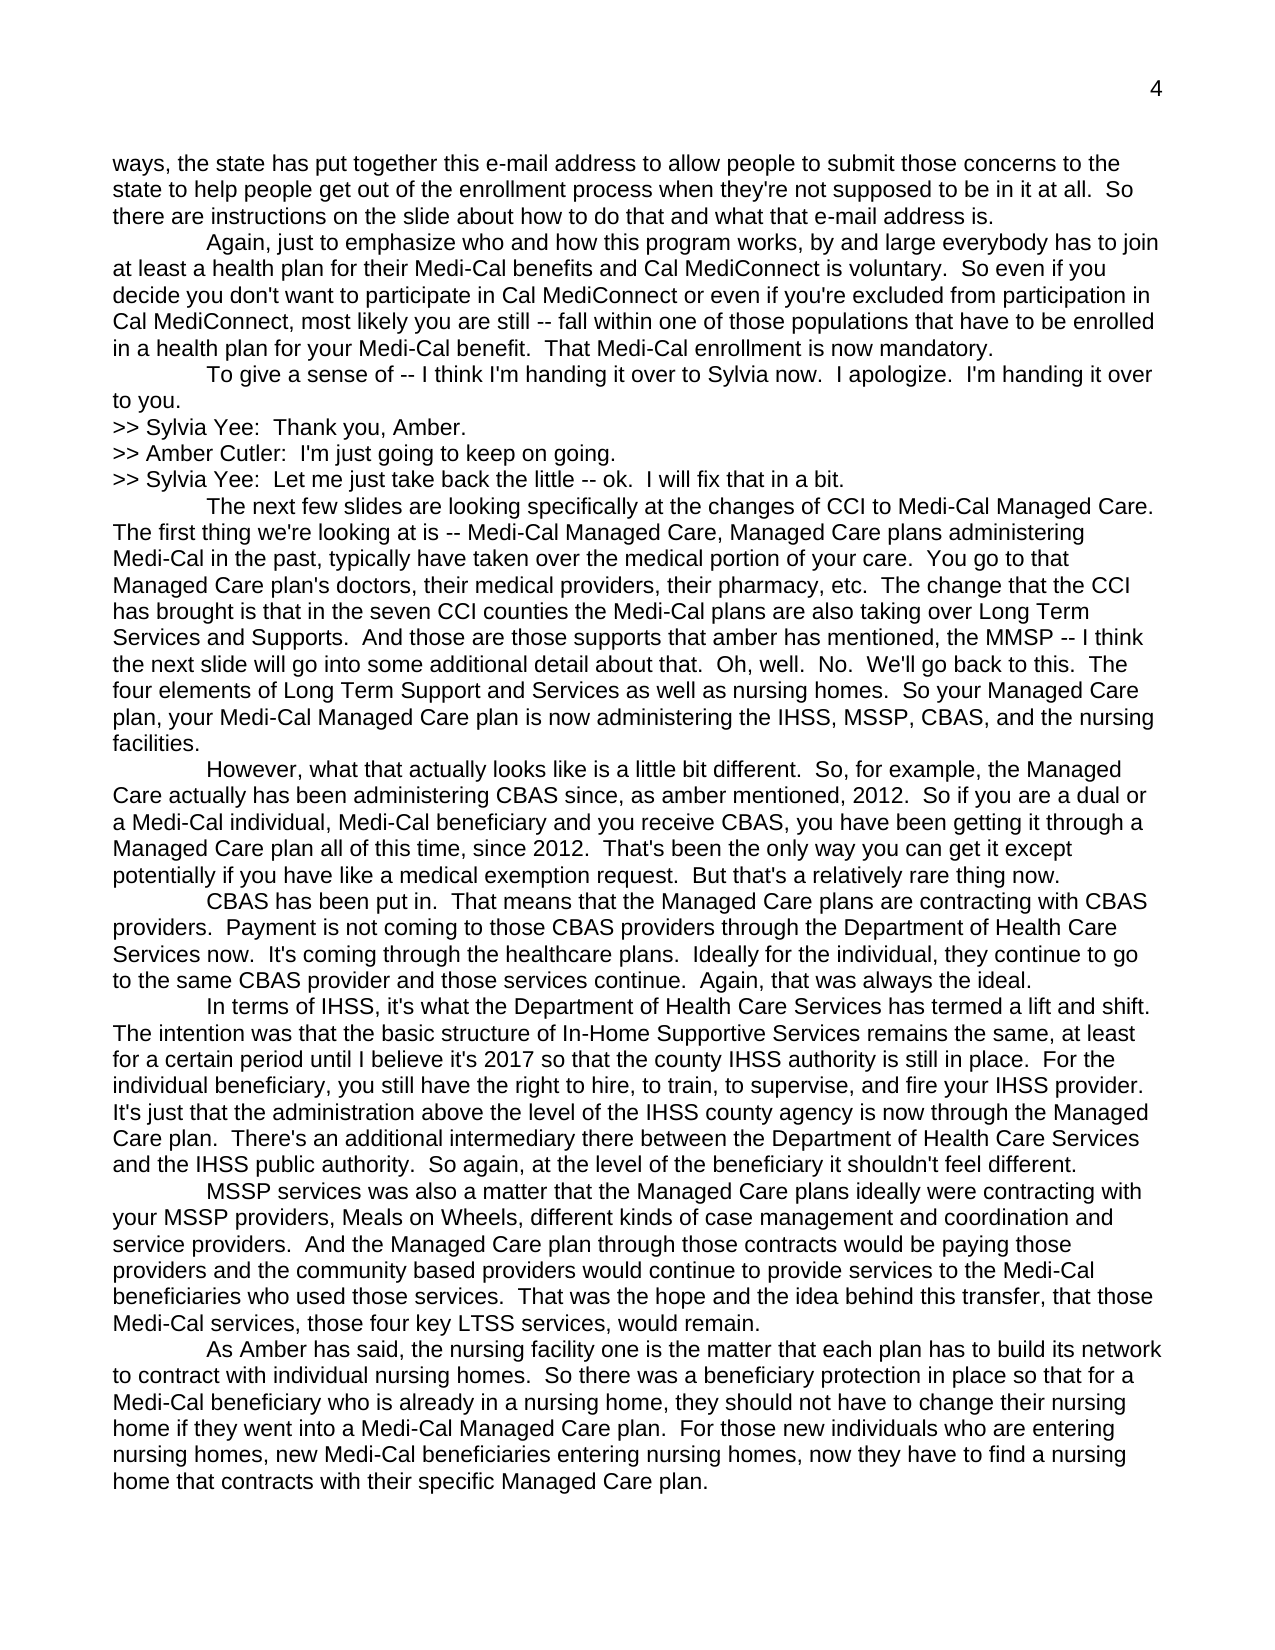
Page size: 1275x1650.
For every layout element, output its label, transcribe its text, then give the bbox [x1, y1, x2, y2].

text In terms of IHSS, it's what the Department of Health Care Services has termed a lift and shift. The intention was that the basic structure of In-Home Supportive Services remains the same, at least for a certain period until I believe it's 2017 so that the county IHSS authority is still in place. For the individual beneficiary, you still have the right to hire, to train, to supervise, and fire your IHSS provider. It's just that the administration above the level of the IHSS county agency is now through the Managed Care plan. There's an additional intermediary there between the Department of Health Care Services and the IHSS public authority. So again, at the level of the beneficiary it shouldn't feel different. [112, 993, 1162, 1178]
text As Amber has said, the nursing facility one is the matter that each plan has to build its network to contract with individual nursing homes. So there was a beneficiary protection in place so that for a Medi-Cal beneficiary who is already in a nursing home, they should not have to change their nursing home if they went into a Medi-Cal Managed Care plan. For those new individuals who are entering nursing homes, new Medi-Cal beneficiaries entering nursing homes, now they have to find a nursing home that contracts with their specific Managed Care plan. [112, 1336, 1162, 1494]
text To give a sense of -- I think I'm handing it over to Sylvia now. I apologize. I'm handing it over to you. [112, 361, 1162, 413]
text >> Amber Cutler: I'm just going to keep on going. [112, 440, 1162, 466]
text CBAS has been put in. That means that the Managed Care plans are contracting with CBAS providers. Payment is not coming to those CBAS providers through the Department of Health Care Services now. It's coming through the healthcare plans. Ideally for the individual, they continue to go to the same CBAS provider and those services continue. Again, that was always the ideal. [112, 888, 1162, 993]
text >> Sylvia Yee: Thank you, Amber. [112, 413, 1162, 440]
text >> Sylvia Yee: Let me just take back the little -- ok. I will fix that in a bit. [112, 466, 1162, 493]
text MSSP services was also a matter that the Managed Care plans ideally were contracting with your MSSP providers, Meals on Wheels, different kinds of case management and coordination and service providers. And the Managed Care plan through those contracts would be paying those providers and the community based providers would continue to provide services to the Medi-Cal beneficiaries who used those services. That was the hope and the idea behind this transfer, that those Medi-Cal services, those four key LTSS services, would remain. [112, 1178, 1162, 1336]
text The next few slides are looking specifically at the changes of CCI to Medi-Cal Managed Care. The first thing we're looking at is -- Medi-Cal Managed Care, Managed Care plans administering Medi-Cal in the past, typically have taken over the medical portion of your care. You go to that Managed Care plan's doctors, their medical providers, their pharmacy, etc. The change that the CCI has brought is that in the seven CCI counties the Medi-Cal plans are also taking over Long Term Services and Supports. And those are those supports that amber has mentioned, the MMSP -- I think the next slide will go into some additional detail about that. Oh, well. No. We'll go back to this. The four elements of Long Term Support and Services as well as nursing homes. So your Managed Care plan, your Medi-Cal Managed Care plan is now administering the IHSS, MSSP, CBAS, and the nursing facilities. [112, 493, 1162, 756]
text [112, 150, 1162, 229]
text Again, just to emphasize who and how this program works, by and large everybody has to join at least a health plan for their Medi-Cal benefits and Cal MediConnect is voluntary. So even if you decide you don't want to participate in Cal MediConnect or even if you're excluded from participation in Cal MediConnect, most likely you are still -- fall within one of those populations that have to be enrolled in a health plan for your Medi-Cal benefit. That Medi-Cal enrollment is now mandatory. [112, 229, 1162, 361]
text However, what that actually looks like is a little bit different. So, for example, the Managed Care actually has been administering CBAS since, as amber mentioned, 2012. So if you are a dual or a Medi-Cal individual, Medi-Cal beneficiary and you receive CBAS, you have been getting it through a Managed Care plan all of this time, since 2012. That's been the only way you can get it except potentially if you have like a medical exemption request. But that's a relatively rare thing now. [112, 756, 1162, 888]
